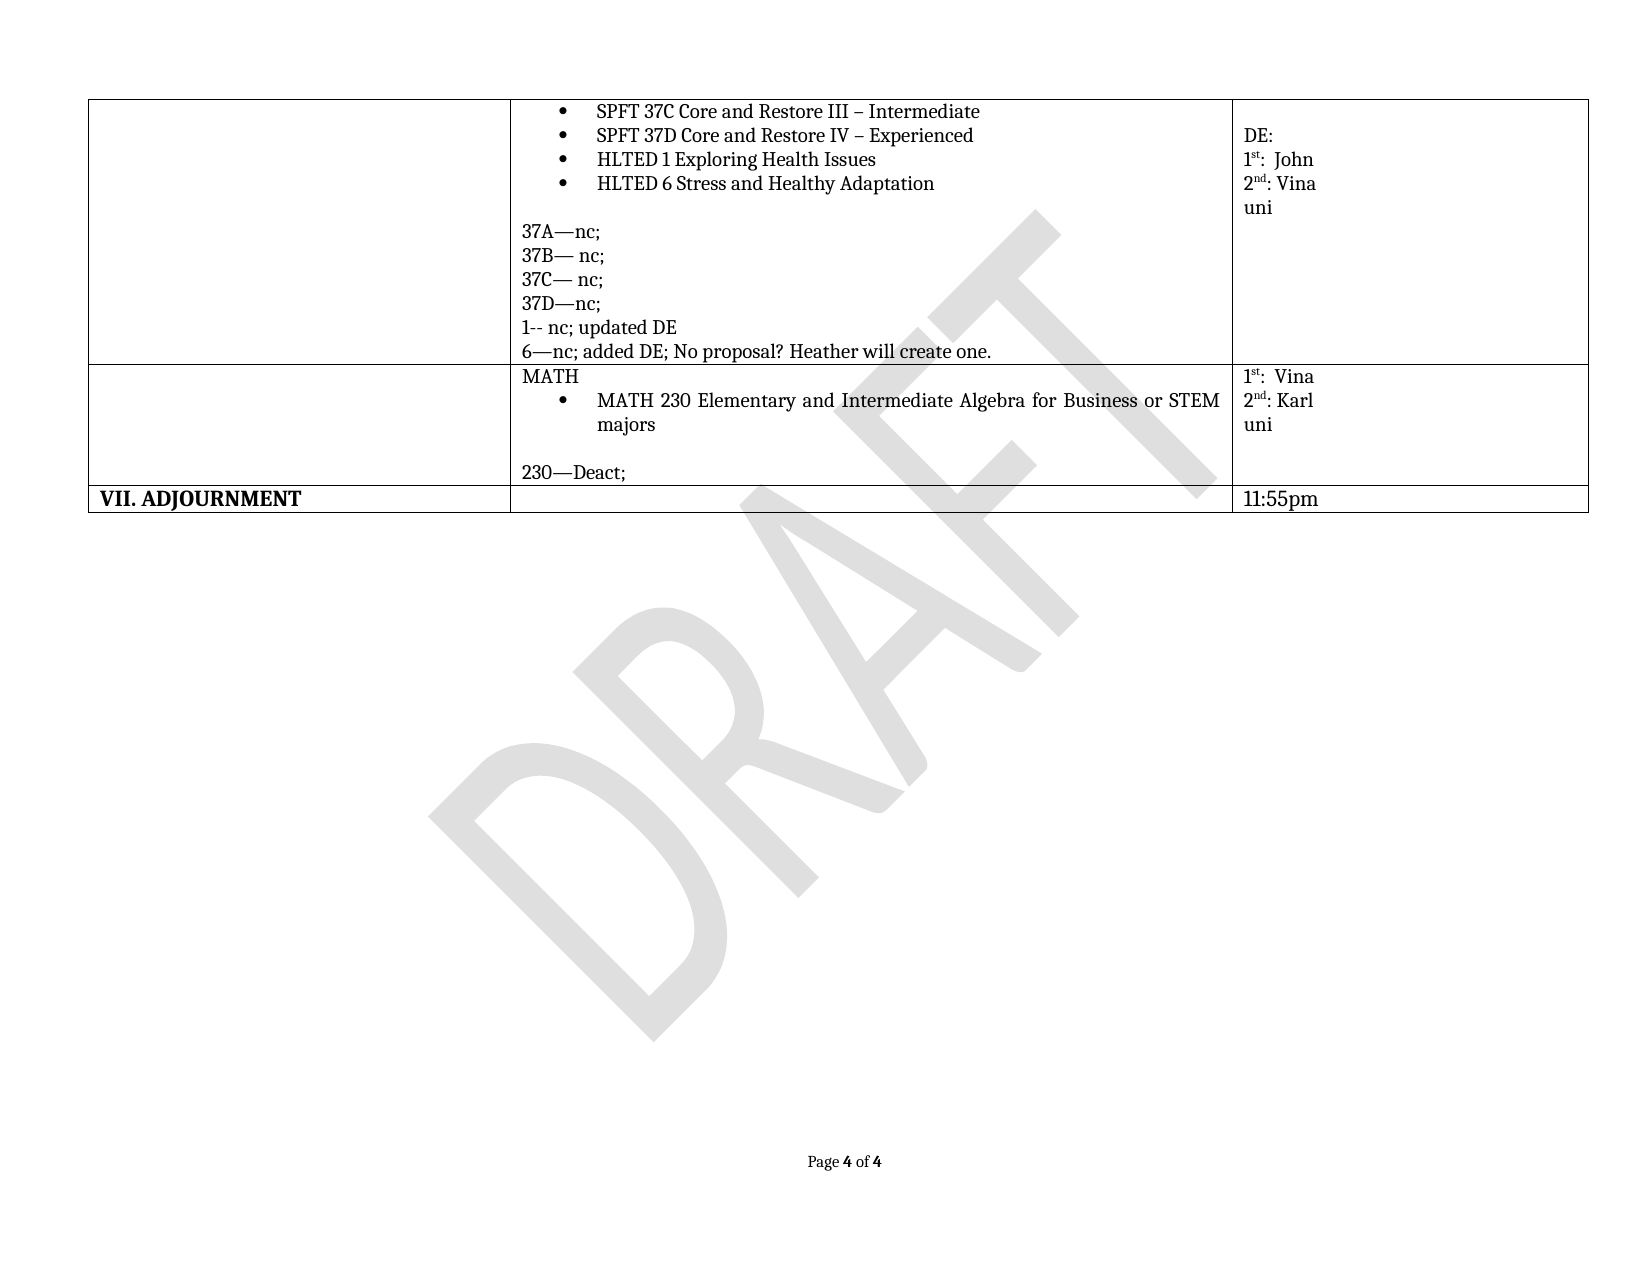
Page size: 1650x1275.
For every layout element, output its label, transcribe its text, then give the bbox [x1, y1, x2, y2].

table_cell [511, 100, 1232, 364]
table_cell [1233, 100, 1588, 364]
table_cell MATH MATH 230 Elementary and Intermediate Algebra for Business or STEM majors 230—Deact; [511, 365, 1232, 484]
table_cell 1st: Vina 2nd: Karl uni [1233, 365, 1588, 484]
table_cell [89, 365, 510, 484]
table_cell VII. ADJOURNMENT [89, 486, 510, 512]
table_cell [89, 100, 510, 364]
table_cell 11:55pm [1233, 486, 1588, 512]
table_cell [511, 486, 1232, 512]
